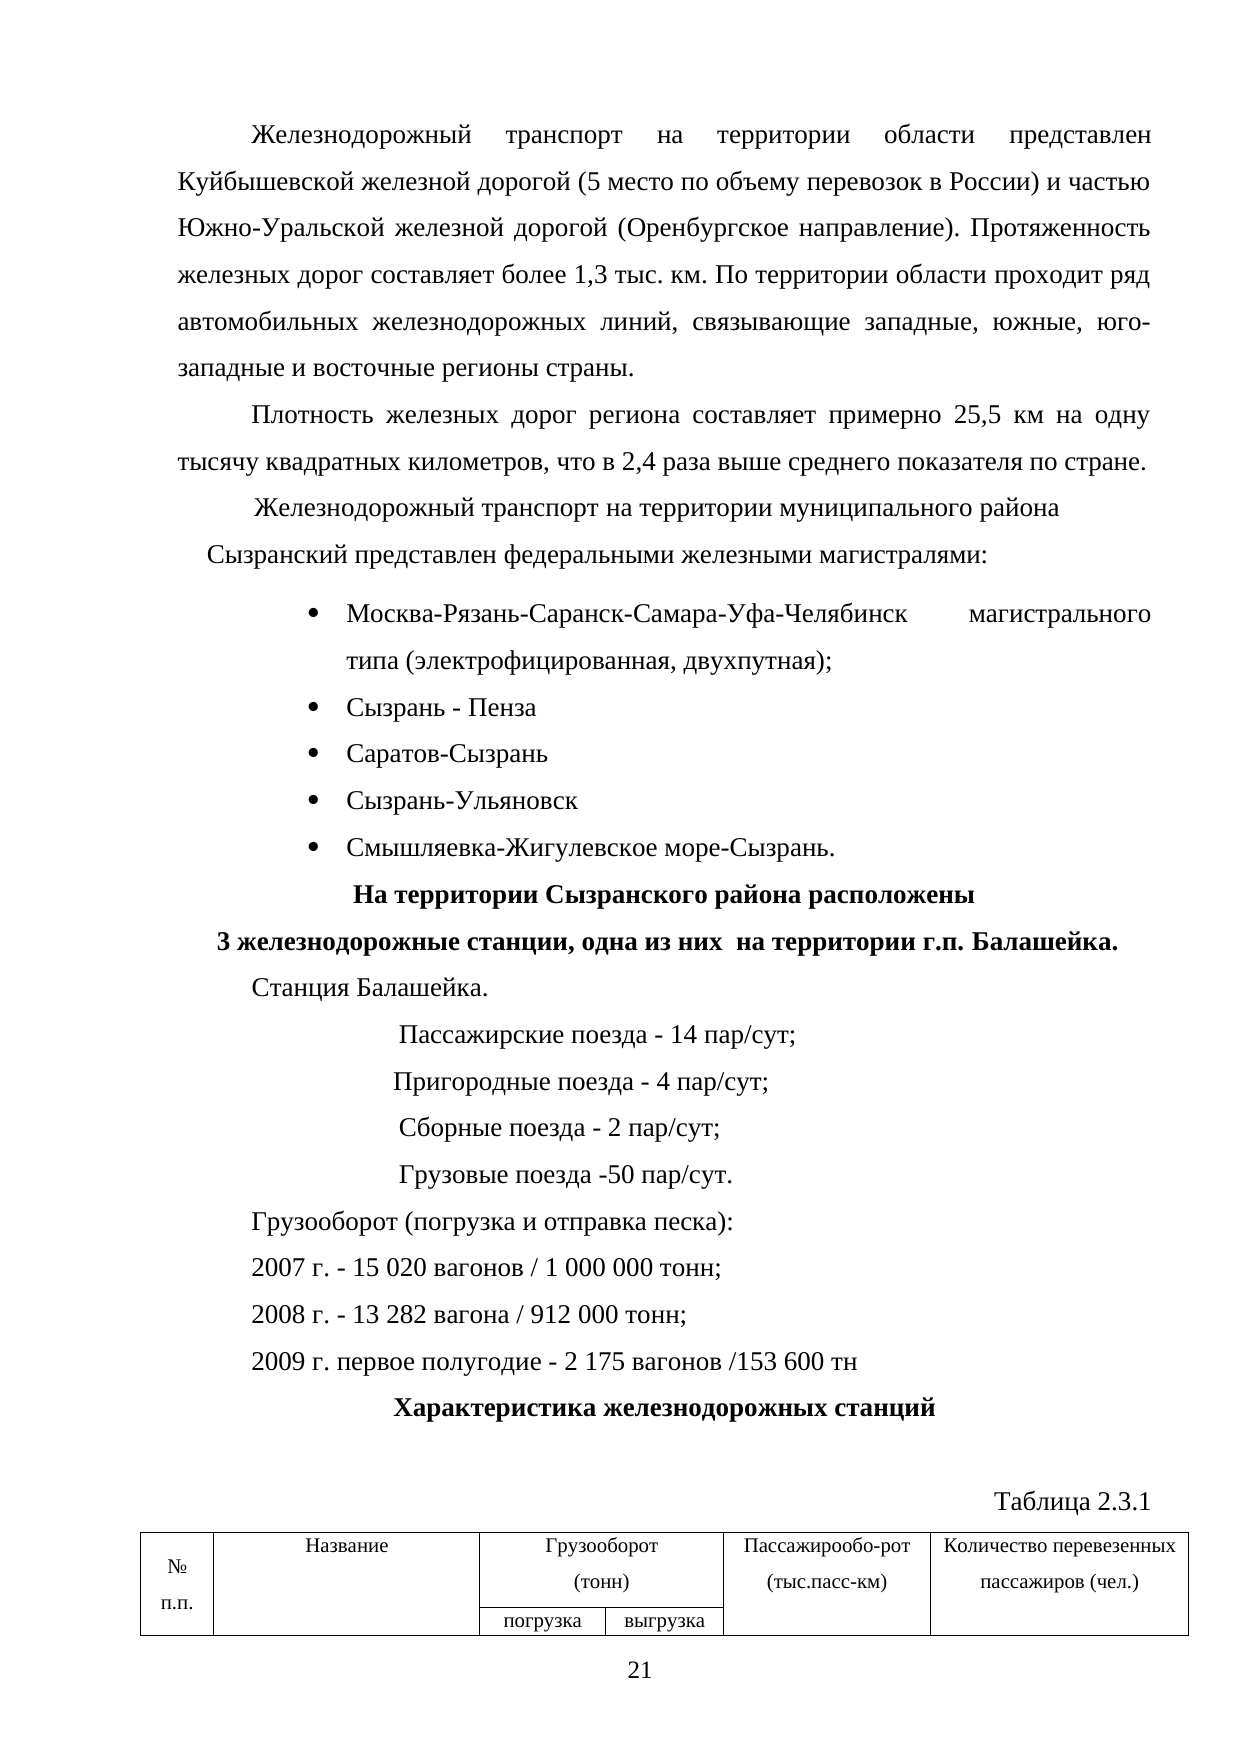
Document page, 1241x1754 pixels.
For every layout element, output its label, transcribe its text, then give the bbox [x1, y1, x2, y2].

text Железнодорожный транспорт на территории области представлен Куйбышевской железной дорогой (5 место по объему перевозок в России) и частью Южно-Уральской железной дорогой (Оренбургское направление). Протяженность железных дорог составляет более 1,3 тыс. км. По территории области проходит ряд автомобильных железнодорожных линий, связывающие западные, южные, юго-западные и восточные регионы страны. [177, 118, 1152, 383]
text 2007 г. - 15 020 вагонов / 1 000 000 тонн; [251, 1252, 1152, 1283]
text 2009 г. первое полугодие - 2 175 вагонов /153 600 тн [251, 1345, 1152, 1376]
text На территории Сызранского района расположены 3 железнодорожные станции, одна из них на территории г.п. Балашейка. [183, 878, 1152, 956]
text Станция Балашейка. [177, 972, 1152, 1003]
text Сборные поезда - 2 пар/сут; [398, 1112, 1152, 1143]
table_cell выгрузка [606, 1608, 723, 1635]
table_header Количество перевезенных пассажиров (чел.) [931, 1533, 1188, 1635]
table_header Грузооборот (тонн) [480, 1533, 723, 1607]
text Характеристика железнодорожных станций [177, 1392, 1152, 1423]
text 2008 г. - 13 282 вагона / 912 000 тонн; [251, 1298, 1152, 1329]
list Саратов-Сызрань [308, 738, 1152, 769]
text Пригородные поезда - 4 пар/сут; [251, 1065, 1152, 1096]
text Грузовые поезда -50 пар/сут. [398, 1158, 1152, 1189]
list Сызрань - Пенза [308, 691, 1152, 722]
table_cell погрузка [480, 1608, 605, 1635]
text Железнодорожный транспорт на территории муниципального района Сызранский представлен федеральными железными магистралями: [207, 491, 1152, 569]
list Сызрань-Ульяновск [308, 784, 1152, 816]
table_header Название [214, 1533, 479, 1635]
table_header № п.п. [141, 1533, 213, 1635]
list Смышляевка-Жигулевское море-Сызрань. [308, 831, 1152, 863]
text Плотность железных дорог региона составляет примерно 25,5 км на одну тысячу квадратных километров, что в 2,4 раза выше среднего показателя по стране. [177, 398, 1152, 476]
table_header Пассажирообо-рот (тыс.пасс-км) [724, 1533, 930, 1635]
text Пассажирские поезда - 14 пар/сут; [325, 1018, 1152, 1049]
text Грузооборот (погрузка и отправка песка): [251, 1205, 1152, 1236]
list Москва-Рязань-Саранск-Самара-Уфа-Челябинск магистрального типа (электрофицированная, двухпутная); [308, 597, 1152, 675]
text Таблица 2.3.1 [177, 1438, 1152, 1516]
